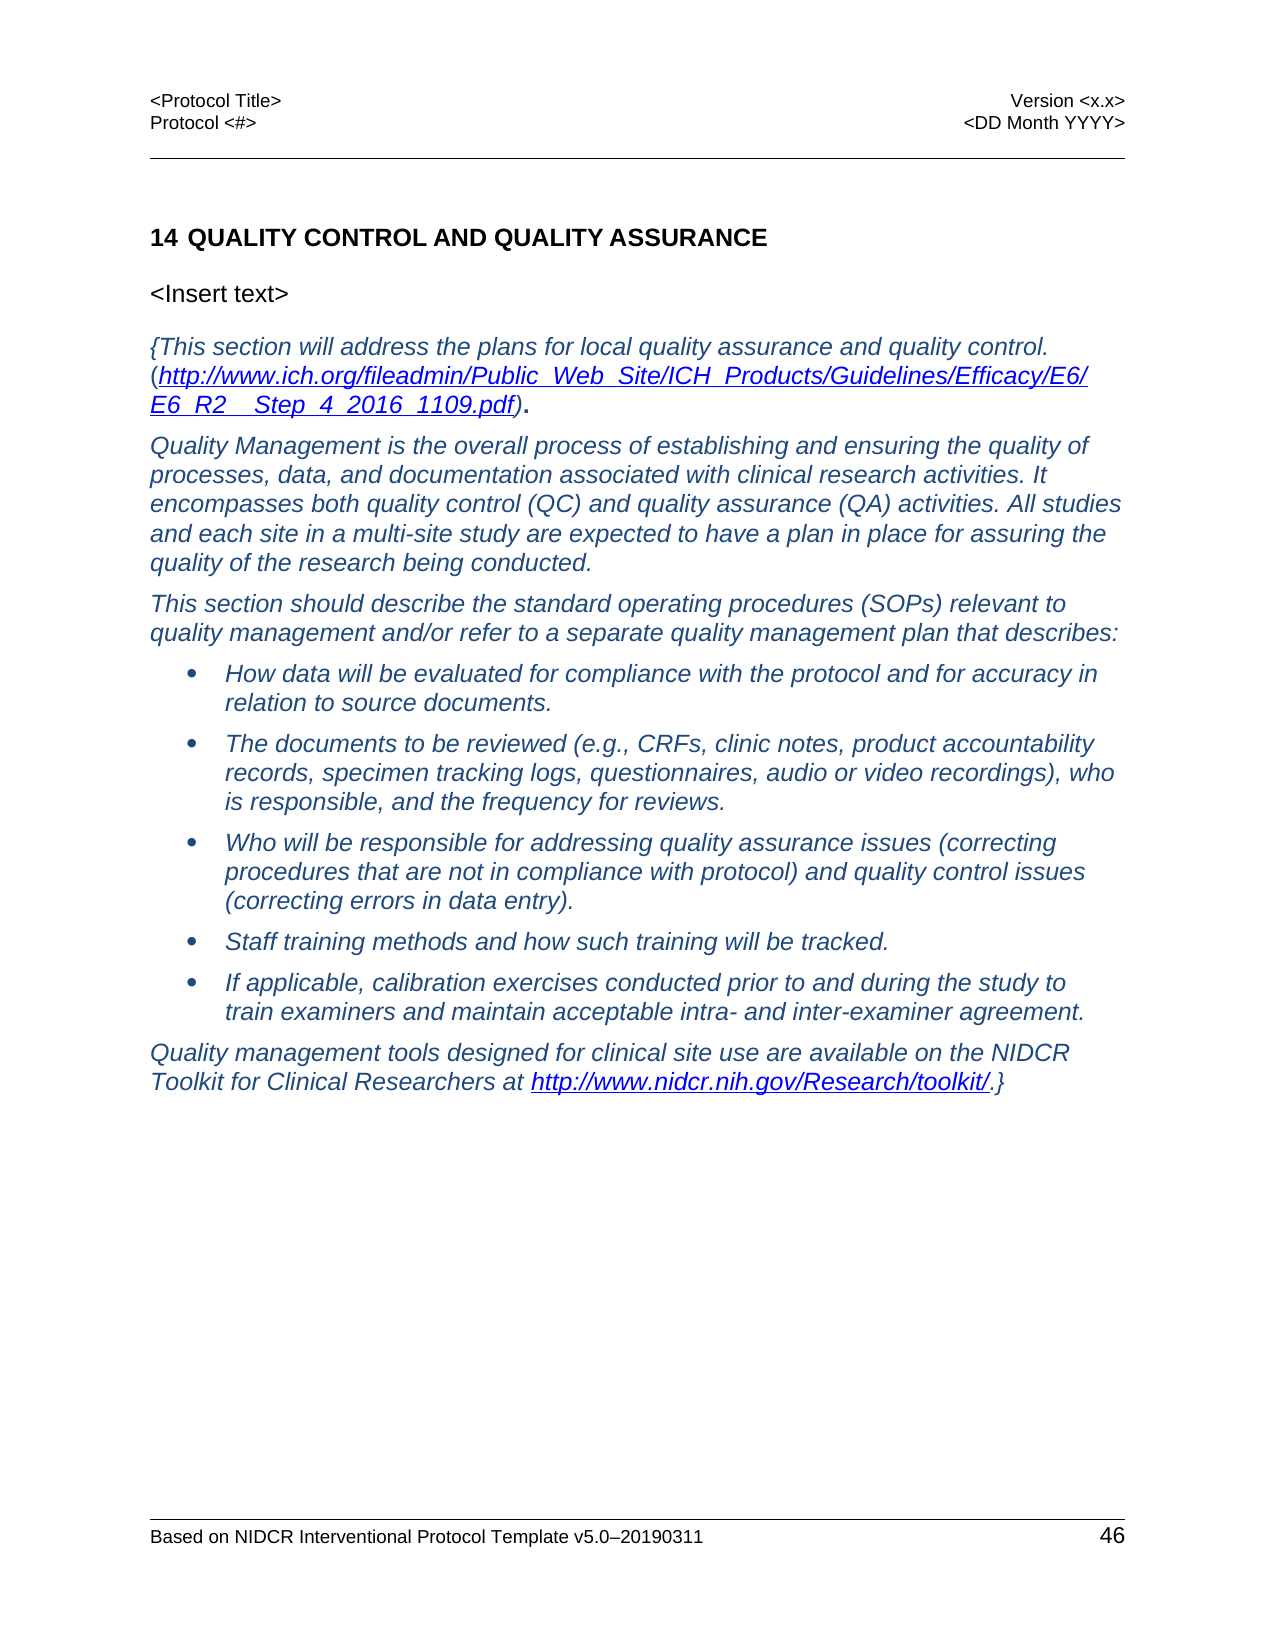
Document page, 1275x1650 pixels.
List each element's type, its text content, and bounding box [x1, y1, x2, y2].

text Staff training methods and how such training will be tracked. [187, 927, 1125, 956]
text If applicable, calibration exercises conducted prior to and during the study to train examiners and maintain acceptable intra- and inter-examiner agreement. [187, 968, 1125, 1026]
text Quality management tools designed for clinical site use are available on the NIDCR Toolkit for Clinical Researchers at http://www.nidcr.nih.gov/Research/toolkit/.} [150, 1038, 1125, 1096]
text This section should describe the standard operating procedures (SOPs) relevant to quality management and/or refer to a separate quality management plan that describes: [150, 589, 1125, 647]
text Quality Management is the overall process of establishing and ensuring the quality of processes, data, and documentation associated with clinical research activities. It encompasses both quality control (QC) and quality assurance (QA) activities. All studies and each site in a multi-site study are expected to have a plan in place for assuring the quality of the research being conducted. [150, 431, 1125, 577]
text The documents to be reviewed (e.g., CRFs, clinic notes, product accountability records, specimen tracking logs, questionnaires, audio or video recordings), who is responsible, and the frequency for reviews. [187, 729, 1125, 816]
text Who will be responsible for addressing quality assurance issues (correcting procedures that are not in compliance with protocol) and quality control issues (correcting errors in data entry). [187, 828, 1125, 914]
subtitle QUALITY CONTROL AND QUALITY ASSURANCE [150, 223, 1125, 252]
text <Insert text> [150, 279, 1125, 307]
text How data will be evaluated for compliance with the protocol and for accuracy in relation to source documents. [187, 659, 1125, 717]
text {This section will address the plans for local quality assurance and quality control. (http://www.ich.org/fileadmin/Public_Web_Site/ICH_Products/Guidelines/Efficacy/E6/E6_R2__Step_4_2016_1109.pdf). [150, 332, 1125, 419]
